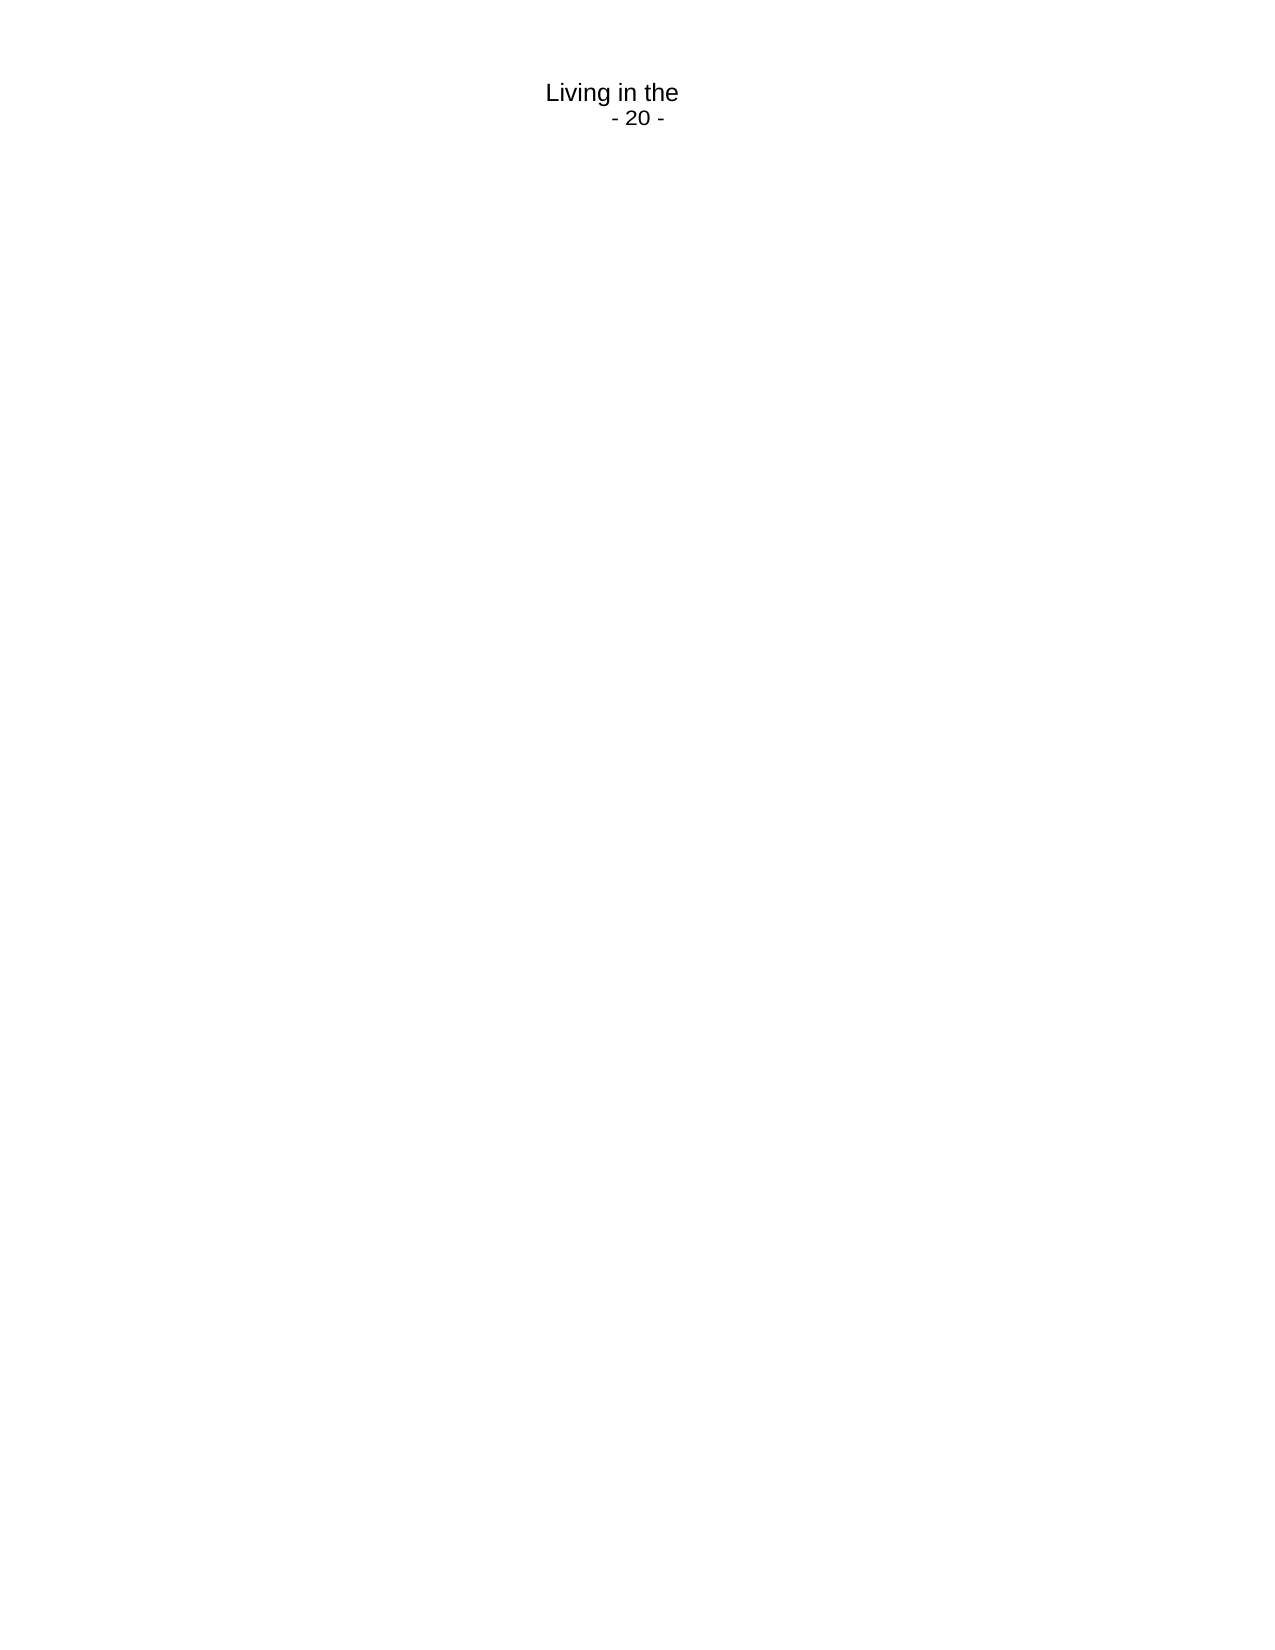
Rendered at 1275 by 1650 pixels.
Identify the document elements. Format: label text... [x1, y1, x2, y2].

text - 20 - [412, 106, 863, 130]
